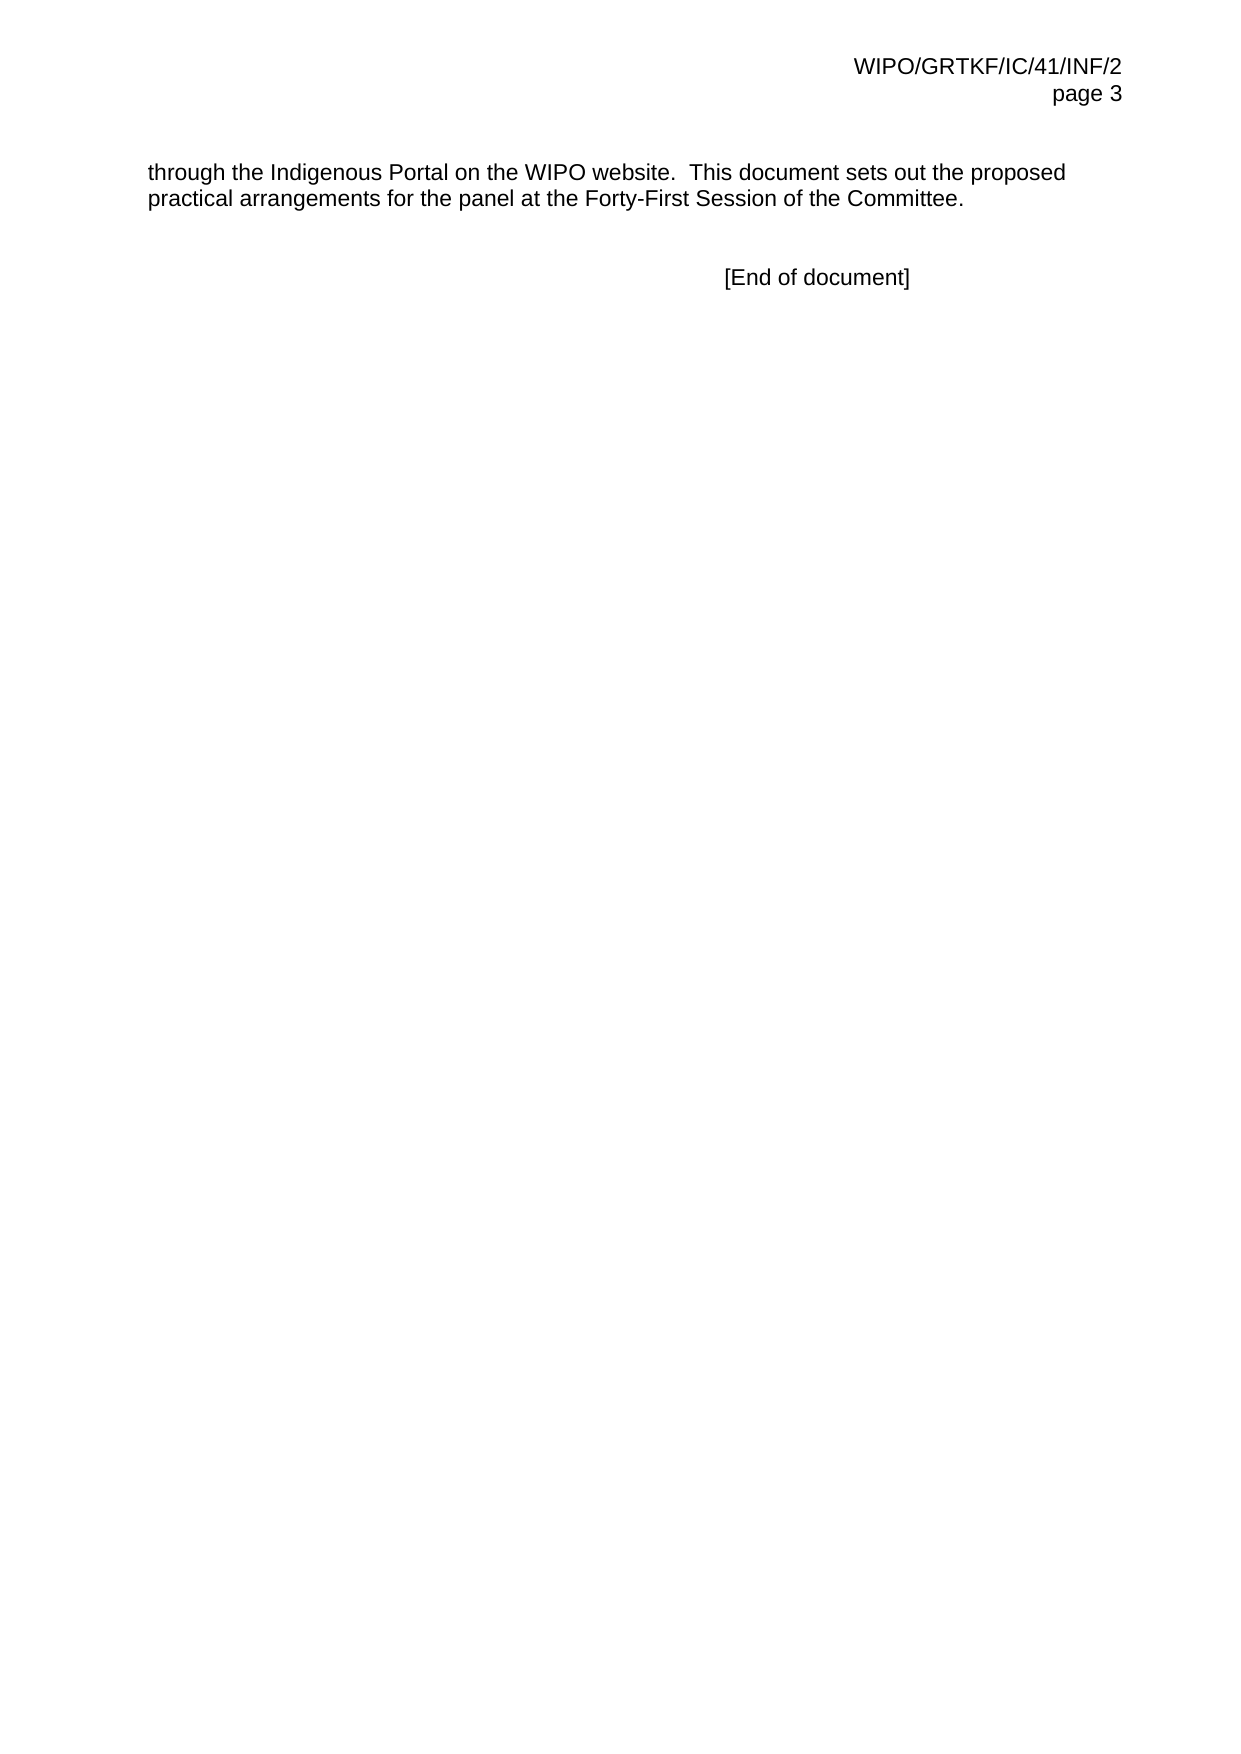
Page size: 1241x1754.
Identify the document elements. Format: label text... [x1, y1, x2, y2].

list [148, 158, 1122, 211]
text [End of document] [724, 264, 1122, 290]
